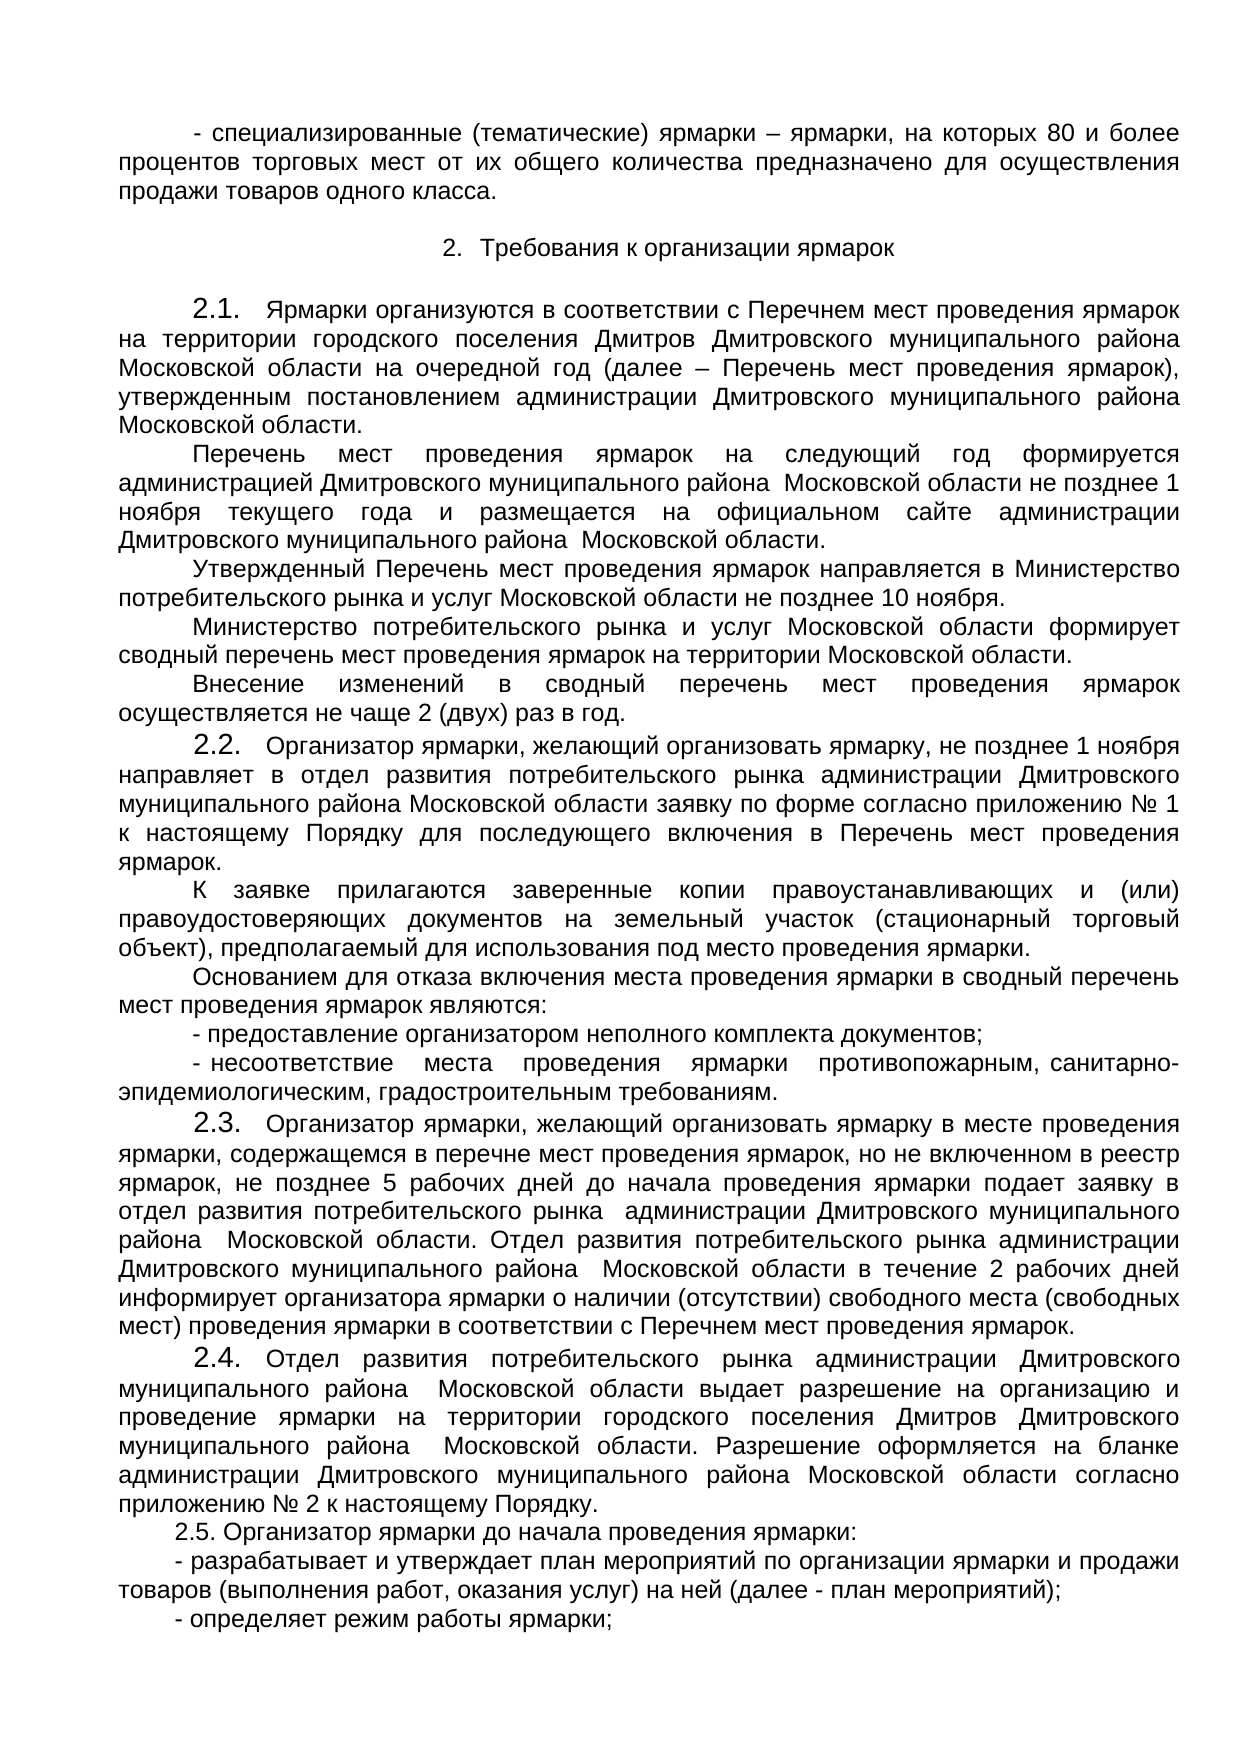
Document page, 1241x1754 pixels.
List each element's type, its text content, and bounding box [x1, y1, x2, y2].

text - специализированные (тематические) ярмарки – ярмарки, на которых 80 и более процентов торговых мест от их общего количества предназначено для осуществления продажи товаров одного класса. [118, 118, 1181, 204]
text - несоответствие места проведения ярмарки противопожарным, санитарно-эпидемиологическим, градостроительным требованиям. [118, 1048, 1181, 1105]
text Основанием для отказа включения места проведения ярмарки в сводный перечень мест проведения ярмарок являются: [118, 961, 1181, 1019]
text К заявке прилагаются заверенные копии правоустанавливающих и (или) правоудостоверяющих документов на земельный участок (стационарный торговый объект), предполагаемый для использования под место проведения ярмарки. [118, 875, 1181, 961]
text - определяет режим работы ярмарки; [118, 1603, 1181, 1632]
text 2.5. Организатор ярмарки до начала проведения ярмарки: [118, 1517, 1181, 1546]
list Организатор ярмарки, желающий организовать ярмарку, не позднее 1 ноября направляет в отдел развития потребительского рынка администрации Дмитровского муниципального района Московской области заявку по форме согласно приложению № 1 к настоящему Порядку для последующего включения в Перечень мест проведения ярмарок. [118, 727, 1181, 875]
text - разрабатывает и утверждает план мероприятий по организации ярмарки и продажи товаров (выполнения работ, оказания услуг) на ней (далее - план мероприятий); [118, 1546, 1181, 1603]
list Ярмарки организуются в соответствии с Перечнем мест проведения ярмарок на территории городского поселения Дмитров Дмитровского муниципального района Московской области на очередной год (далее – Перечень мест проведения ярмарок), утвержденным постановлением администрации Дмитровского муниципального района Московской области. [118, 291, 1181, 439]
list Отдел развития потребительского рынка администрации Дмитровского муниципального района Московской области выдает разрешение на организацию и проведение ярмарки на территории городского поселения Дмитров Дмитровского муниципального района Московской области. Разрешение оформляется на бланке администрации Дмитровского муниципального района Московской области согласно приложению № 2 к настоящему Порядку. [118, 1340, 1181, 1517]
text - предоставление организатором неполного комплекта документов; [118, 1019, 1181, 1048]
text Утвержденный Перечень мест проведения ярмарок направляется в Министерство потребительского рынка и услуг Московской области не позднее 10 ноября. [118, 554, 1181, 612]
text Перечень мест проведения ярмарок на следующий год формируется администрацией Дмитровского муниципального района Московской области не позднее 1 ноября текущего года и размещается на официальном сайте администрации Дмитровского муниципального района Московской области. [118, 439, 1181, 554]
text Внесение изменений в сводный перечень мест проведения ярмарок осуществляется не чаще 2 (двух) раз в год. [118, 669, 1181, 727]
list Организатор ярмарки, желающий организовать ярмарку в месте проведения ярмарки, содержащемся в перечне мест проведения ярмарок, но не включенном в реестр ярмарок, не позднее 5 рабочих дней до начала проведения ярмарки подает заявку в отдел развития потребительского рынка администрации Дмитровского муниципального района Московской области. Отдел развития потребительского рынка администрации Дмитровского муниципального района Московской области в течение 2 рабочих дней информирует организатора ярмарки о наличии (отсутствии) свободного места (свободных мест) проведения ярмарки в соответствии с Перечнем мест проведения ярмарок. [118, 1105, 1181, 1340]
text Министерство потребительского рынка и услуг Московской области формирует сводный перечень мест проведения ярмарок на территории Московской области. [118, 612, 1181, 669]
list Требования к организации ярмарок [156, 233, 1181, 262]
